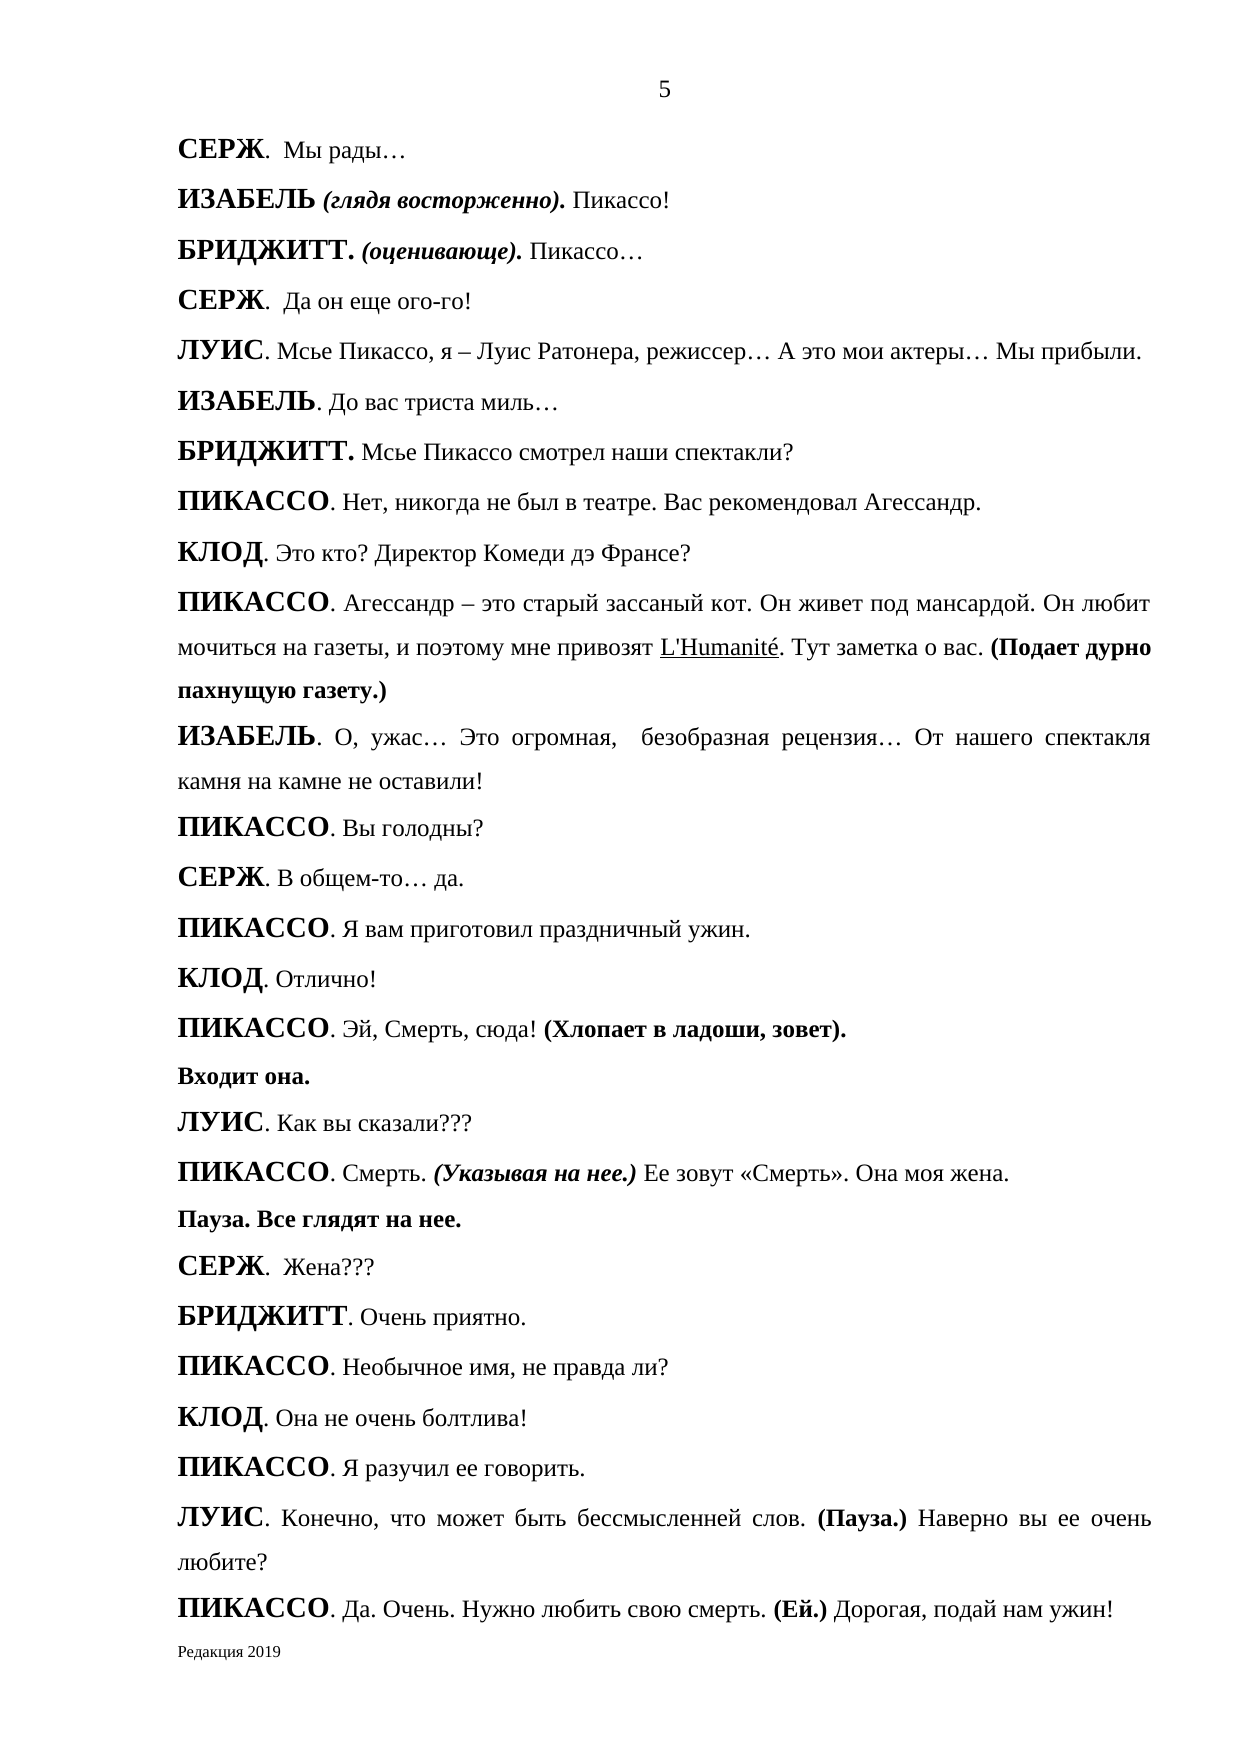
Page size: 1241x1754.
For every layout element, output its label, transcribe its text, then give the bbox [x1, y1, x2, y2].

text ЛУИС. Как вы сказали??? [177, 1104, 1152, 1137]
text ПИКАССО. Да. Очень. Нужно любить свою смерть. (Ей.) Дорогая, подай нам ужин! [177, 1590, 1152, 1624]
text СЕРЖ. В общем-то… да. [177, 859, 1152, 893]
text ЛУИС. Конечно, что может быть бессмысленней слов. (Пауза.) Наверно вы ее очень любите? [177, 1499, 1152, 1576]
text БРИДЖИТТ. Очень приятно. [177, 1298, 1152, 1332]
text БРИДЖИТТ. (оценивающе). Пикассо… [177, 232, 1152, 265]
text КЛОД. Это кто? Директор Комеди дэ Франсе? [177, 534, 1152, 567]
text ИЗАБЕЛЬ. До вас триста миль… [177, 383, 1152, 416]
text ИЗАБЕЛЬ. О, ужас… Это огромная, безобразная рецензия… От нашего спектакля камня на камне не оставили! [177, 718, 1152, 795]
text КЛОД. Отлично! [177, 960, 1152, 994]
text ИЗАБЕЛЬ (глядя восторженно). Пикассо! [177, 182, 1152, 215]
text Пауза. Все глядят на нее. [177, 1204, 1152, 1233]
text ПИКАССО. Вы голодны? [177, 809, 1152, 843]
text Входит она. [177, 1061, 1152, 1089]
text ПИКАССО. Я разучил ее говорить. [177, 1449, 1152, 1482]
text ЛУИС. Мсье Пикассо, я – Луис Ратонера, режиссер… А это мои актеры… Мы прибыли. [177, 332, 1152, 366]
text КЛОД. Она не очень болтлива! [177, 1399, 1152, 1432]
text ПИКАССО. Нет, никогда не был в театре. Вас рекомендовал Агессандр. [177, 483, 1152, 517]
text ПИКАССО. Эй, Смерть, сюда! (Хлопает в ладоши, зовет). [177, 1011, 1152, 1044]
text СЕРЖ. Жена??? [177, 1248, 1152, 1281]
text СЕРЖ. Да он еще ого-го! [177, 282, 1152, 316]
text ПИКАССО. Агессандр – это старый зассаный кот. Он живет под мансардой. Он любит мочиться на газеты, и поэтому мне привозят L'Humanité. Тут заметка о вас. (Подает дурно пахнущую газету.) [177, 584, 1152, 704]
text ПИКАССО. Смерть. (Указывая на нее.) Ее зовут «Смерть». Она моя жена. [177, 1154, 1152, 1188]
text ПИКАССО. Необычное имя, не правда ли? [177, 1348, 1152, 1382]
text ПИКАССО. Я вам приготовил праздничный ужин. [177, 910, 1152, 943]
text БРИДЖИТТ. Мсье Пикассо смотрел наши спектакли? [177, 433, 1152, 467]
text СЕРЖ. Мы рады… [177, 131, 1152, 165]
